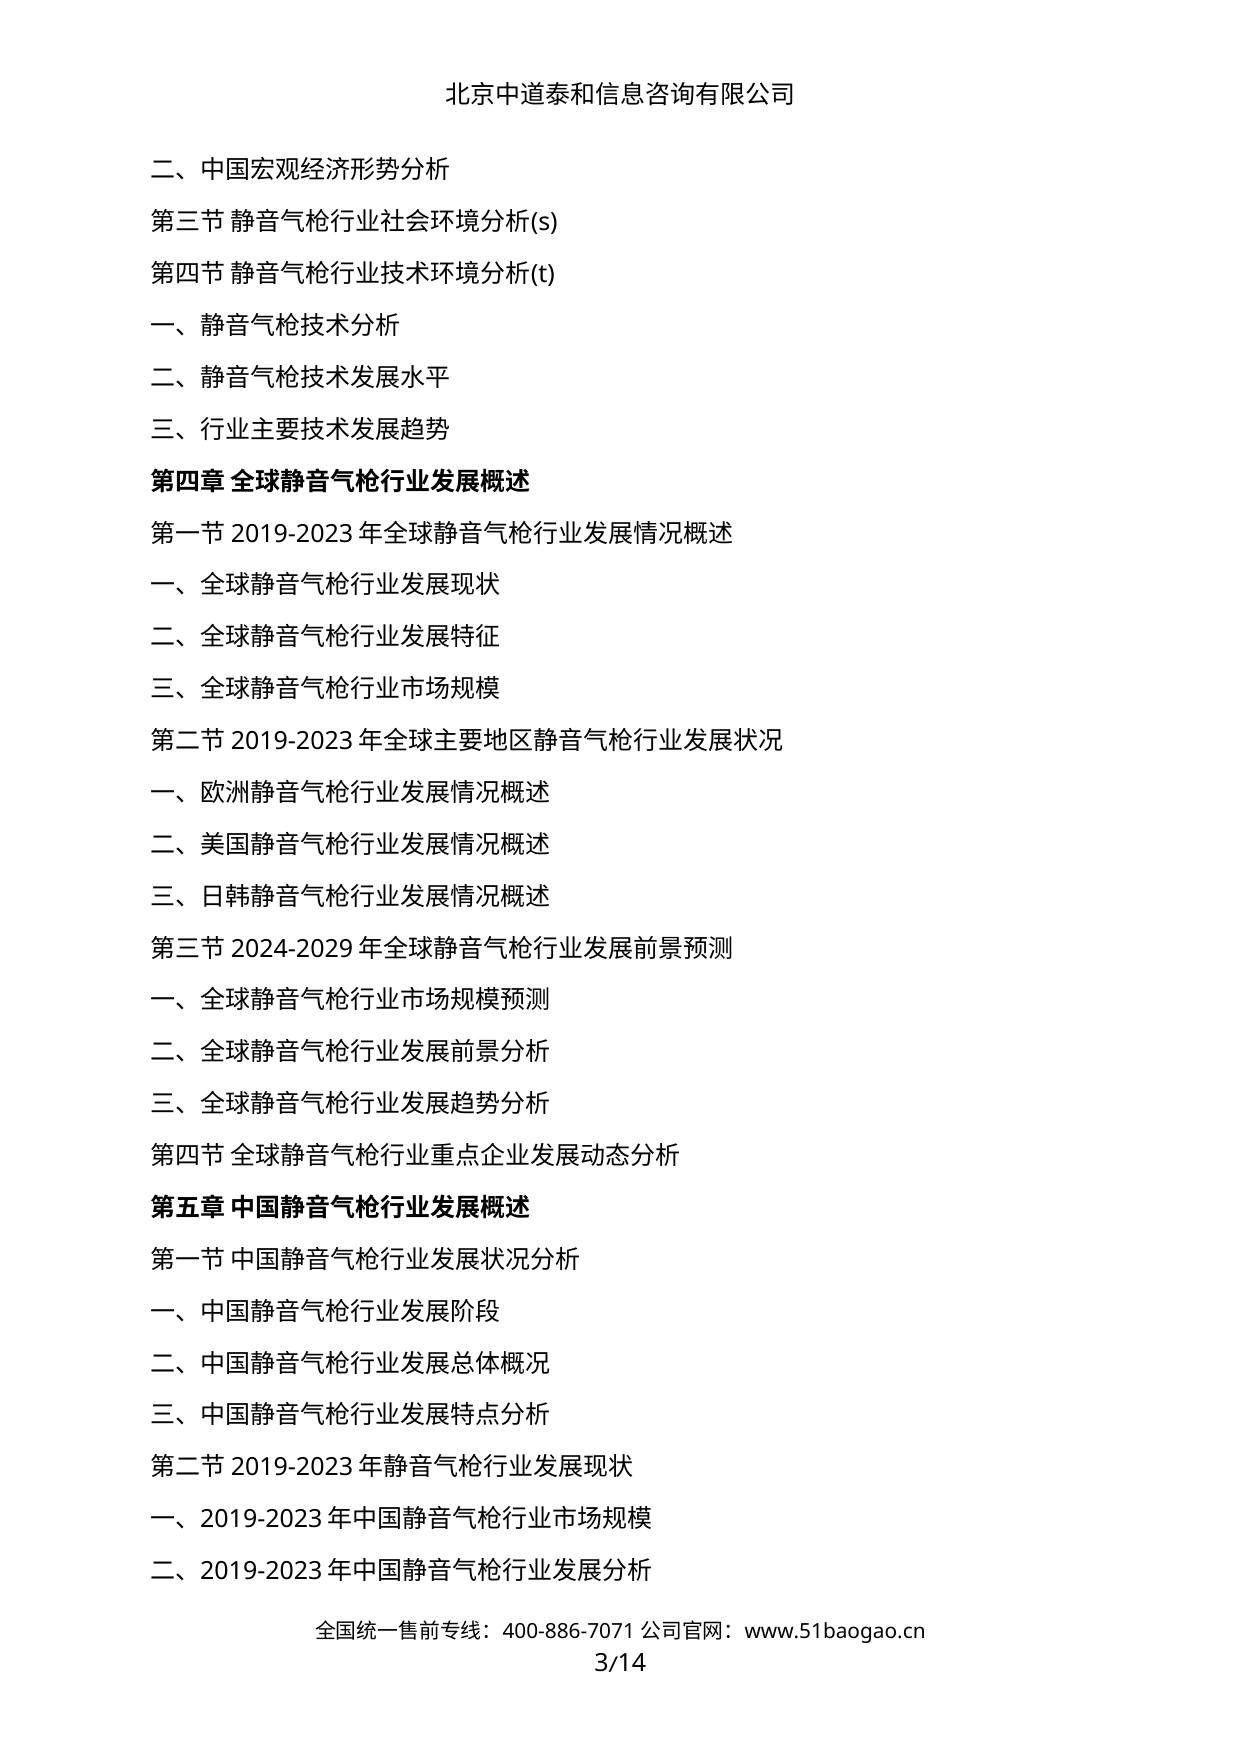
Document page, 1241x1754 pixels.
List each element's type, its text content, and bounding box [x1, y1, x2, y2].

text 二、全球静音气枪行业发展前景分析 [150, 1032, 1090, 1068]
text 第五章 中国静音气枪行业发展概述 [150, 1187, 1090, 1224]
text 二、美国静音气枪行业发展情况概述 [150, 824, 1090, 861]
text 三、行业主要技术发展趋势 [150, 409, 1090, 446]
text 三、全球静音气枪行业市场规模 [150, 669, 1090, 705]
text 三、全球静音气枪行业发展趋势分析 [150, 1084, 1090, 1120]
text 一、中国静音气枪行业发展阶段 [150, 1291, 1090, 1327]
text 第一节 2019-2023年全球静音气枪行业发展情况概述 [150, 513, 1090, 549]
text 第四章 全球静音气枪行业发展概述 [150, 461, 1090, 497]
text 二、2019-2023年中国静音气枪行业发展分析 [150, 1551, 1090, 1587]
text 二、静音气枪技术发展水平 [150, 357, 1090, 394]
text 一、2019-2023年中国静音气枪行业市场规模 [150, 1499, 1090, 1535]
text 二、全球静音气枪行业发展特征 [150, 617, 1090, 653]
text 第一节 中国静音气枪行业发展状况分析 [150, 1239, 1090, 1276]
text 第二节 2019-2023年全球主要地区静音气枪行业发展状况 [150, 721, 1090, 757]
text 一、全球静音气枪行业发展现状 [150, 565, 1090, 601]
text 第四节 全球静音气枪行业重点企业发展动态分析 [150, 1136, 1090, 1172]
text 一、静音气枪技术分析 [150, 306, 1090, 342]
text 一、欧洲静音气枪行业发展情况概述 [150, 772, 1090, 809]
text 一、全球静音气枪行业市场规模预测 [150, 980, 1090, 1016]
text 二、中国宏观经济形势分析 [150, 150, 1090, 186]
text 第三节 2024-2029年全球静音气枪行业发展前景预测 [150, 928, 1090, 964]
text 第三节 静音气枪行业社会环境分析(s) [150, 202, 1090, 238]
text 第二节 2019-2023年静音气枪行业发展现状 [150, 1447, 1090, 1483]
text 三、日韩静音气枪行业发展情况概述 [150, 876, 1090, 912]
text 第四节 静音气枪行业技术环境分析(t) [150, 254, 1090, 290]
text 二、中国静音气枪行业发展总体概况 [150, 1343, 1090, 1379]
text 三、中国静音气枪行业发展特点分析 [150, 1395, 1090, 1431]
